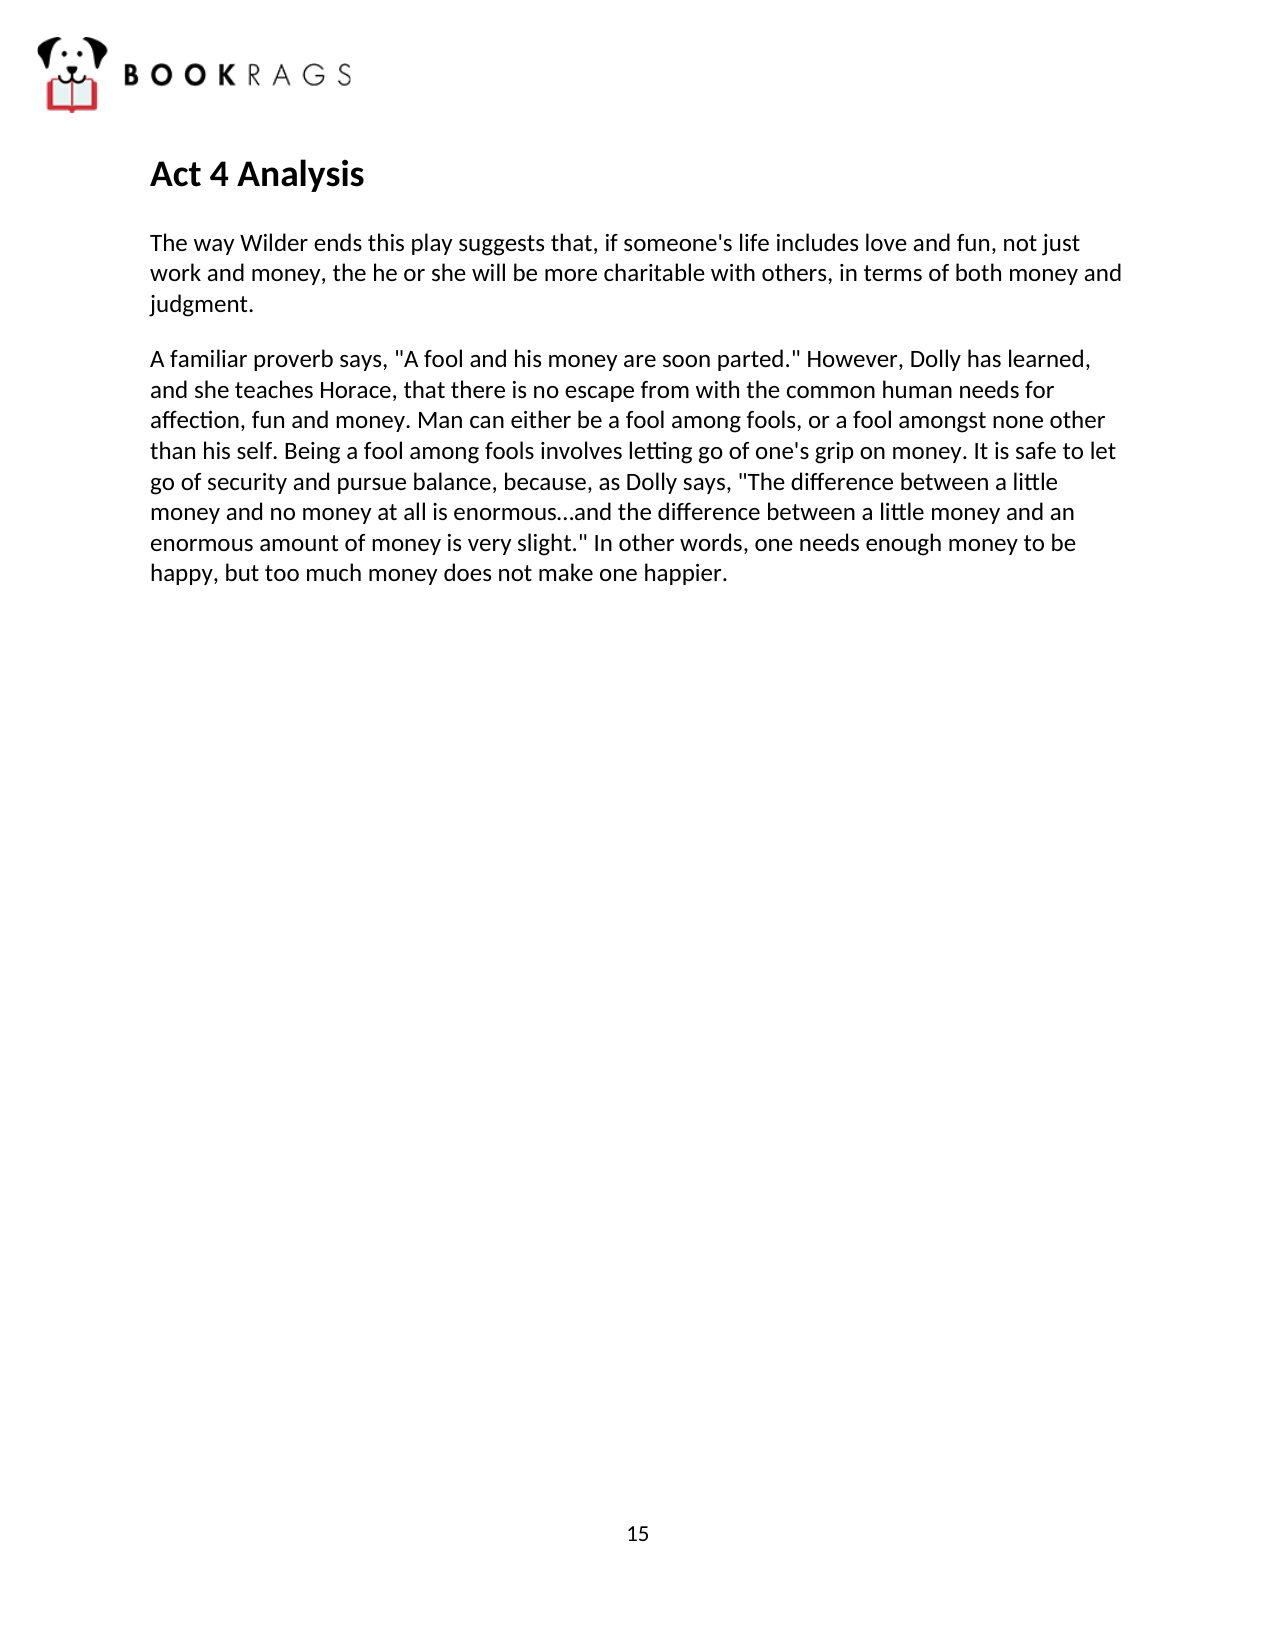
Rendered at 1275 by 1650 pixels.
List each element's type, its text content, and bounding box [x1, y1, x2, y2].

text The way Wilder ends this play suggests that, if someone's life includes love and fun, not just work and money, the he or she will be more charitable with others, in terms of both money and judgment. [150, 227, 1125, 318]
text Act 4 Analysis [150, 150, 1125, 196]
picture [37, 37, 351, 113]
text A familiar proverb says, "A fool and his money are soon parted." However, Dolly has learned, and she teaches Horace, that there is no escape from with the common human needs for affection, fun and money. Man can either be a fool among fools, or a fool amongst none other than his self. Being a fool among fools involves letting go of one's grip on money. It is safe to let go of security and pursue balance, because, as Dolly says, "The difference between a little money and no money at all is enormous…and the difference between a little money and an enormous amount of money is very slight." In other words, one needs enough money to be happy, but too much money does not make one happier. [150, 343, 1125, 588]
